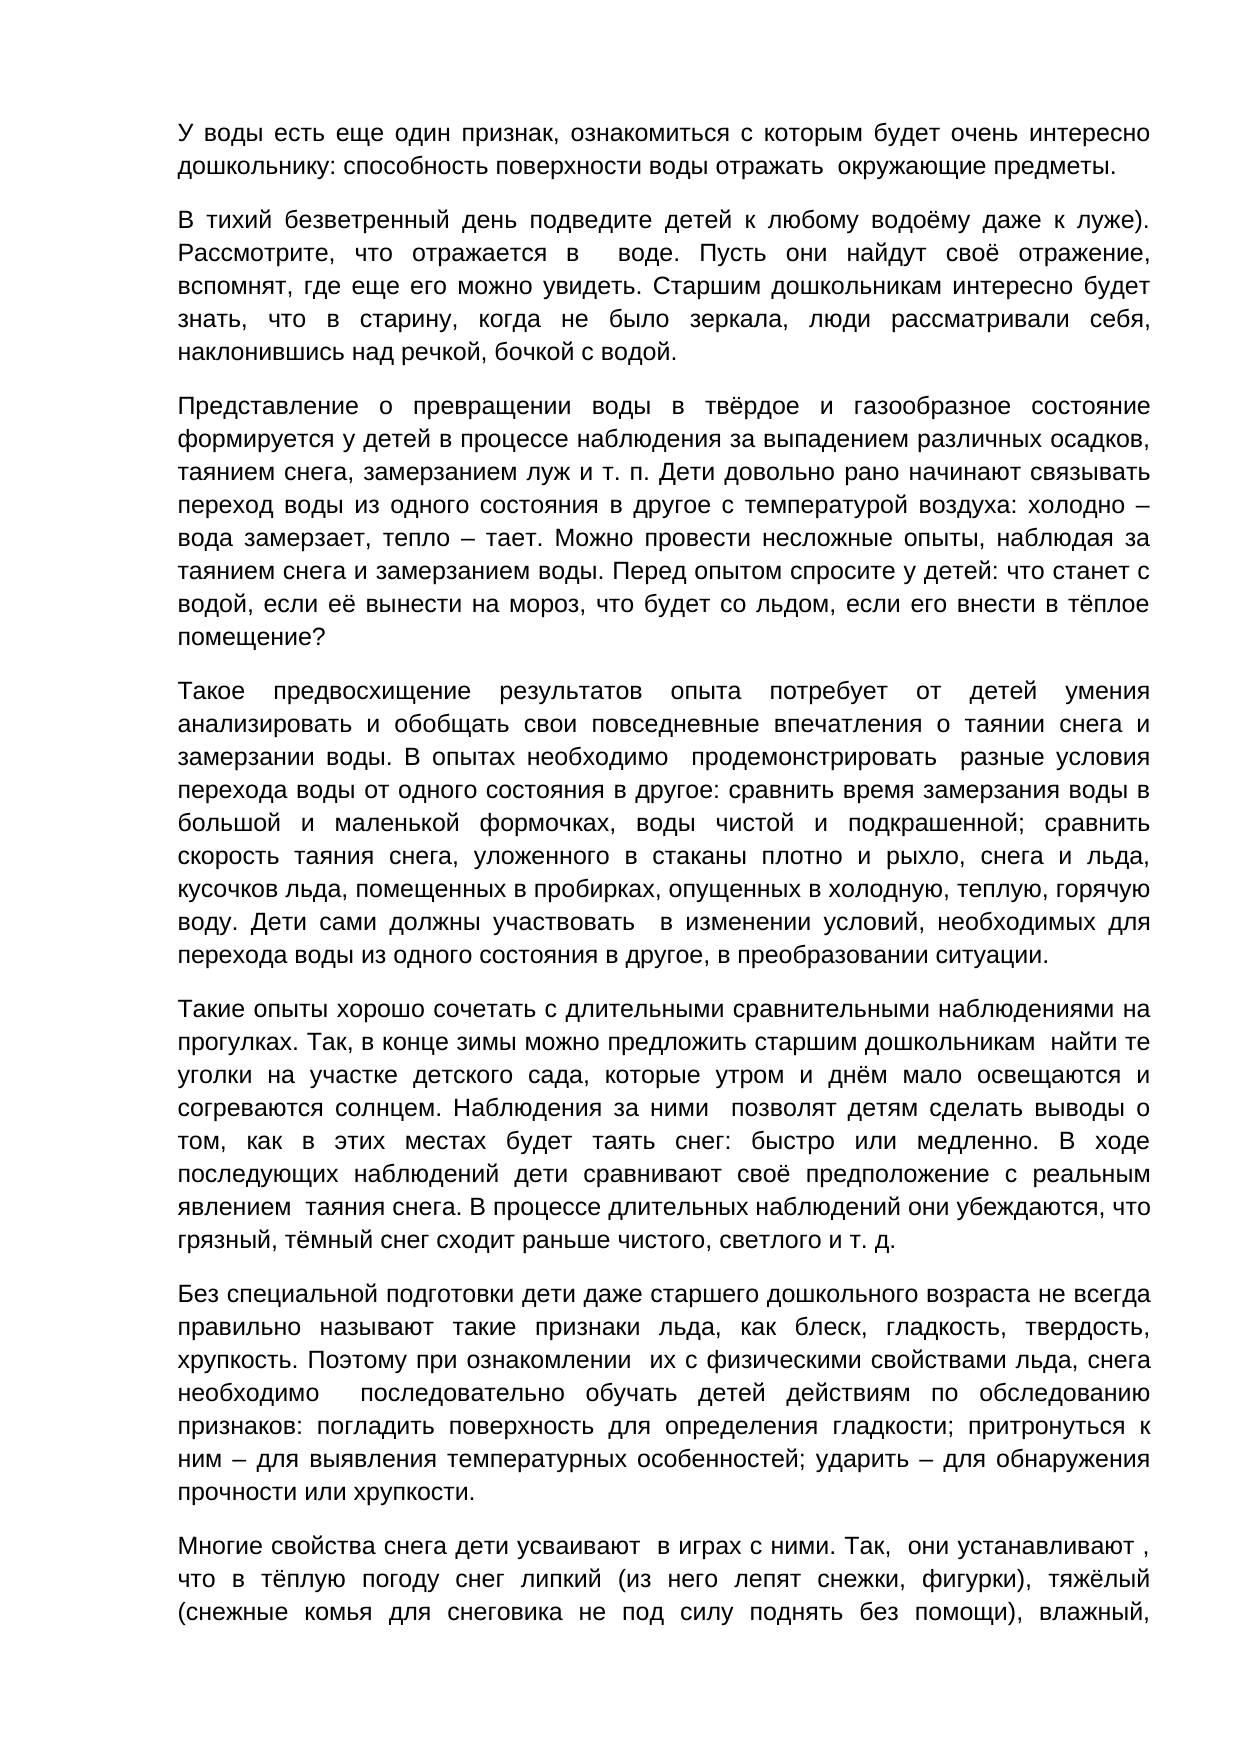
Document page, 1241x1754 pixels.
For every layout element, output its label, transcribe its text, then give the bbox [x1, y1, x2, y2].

text Такое предвосхищение результатов опыта потребует от детей умения анализировать и обобщать свои повседневные впечатления о таянии снега и замерзании воды. В опытах необходимо продемонстрировать разные условия перехода воды от одного состояния в другое: сравнить время замерзания воды в большой и маленькой формочках, воды чистой и подкрашенной; сравнить скорость таяния снега, уложенного в стаканы плотно и рыхло, снега и льда, кусочков льда, помещенных в пробирках, опущенных в холодную, теплую, горячую воду. Дети сами должны участвовать в изменении условий, необходимых для перехода воды из одного состояния в другое, в преобразовании ситуации. [177, 676, 1152, 969]
text Такие опыты хорошо сочетать с длительными сравнительными наблюдениями на прогулках. Так, в конце зимы можно предложить старшим дошкольникам найти те уголки на участке детского сада, которые утром и днём мало освещаются и согреваются солнцем. Наблюдения за ними позволят детям сделать выводы о том, как в этих местах будет таять снег: быстро или медленно. В ходе последующих наблюдений дети сравнивают своё предположение с реальным явлением таяния снега. В процессе длительных наблюдений они убеждаются, что грязный, тёмный снег сходит раньше чистого, светлого и т. д. [177, 994, 1152, 1254]
text У воды есть еще один признак, ознакомиться с которым будет очень интересно дошкольнику: способность поверхности воды отражать окружающие предметы. [177, 118, 1152, 180]
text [177, 1531, 1152, 1626]
text В тихий безветренный день подведите детей к любому водоёму даже к луже). Рассмотрите, что отражается в воде. Пусть они найдут своё отражение, вспомнят, где еще его можно увидеть. Старшим дошкольникам интересно будет знать, что в старину, когда не было зеркала, люди рассматривали себя, наклонившись над речкой, бочкой с водой. [177, 205, 1152, 366]
text Представление о превращении воды в твёрдое и газообразное состояние формируется у детей в процессе наблюдения за выпадением различных осадков, таянием снега, замерзанием луж и т. п. Дети довольно рано начинают связывать переход воды из одного состояния в другое с температурой воздуха: холодно – вода замерзает, тепло – тает. Можно провести несложные опыты, наблюдая за таянием снега и замерзанием воды. Перед опытом спросите у детей: что станет с водой, если её вынести на мороз, что будет со льдом, если его внести в тёплое помещение? [177, 391, 1152, 651]
text Без специальной подготовки дети даже старшего дошкольного возраста не всегда правильно называют такие признаки льда, как блеск, гладкость, твердость, хрупкость. Поэтому при ознакомлении их с физическими свойствами льда, снега необходимо последовательно обучать детей действиям по обследованию признаков: погладить поверхность для определения гладкости; притронуться к ним – для выявления температурных особенностей; ударить – для обнаружения прочности или хрупкости. [177, 1279, 1152, 1506]
